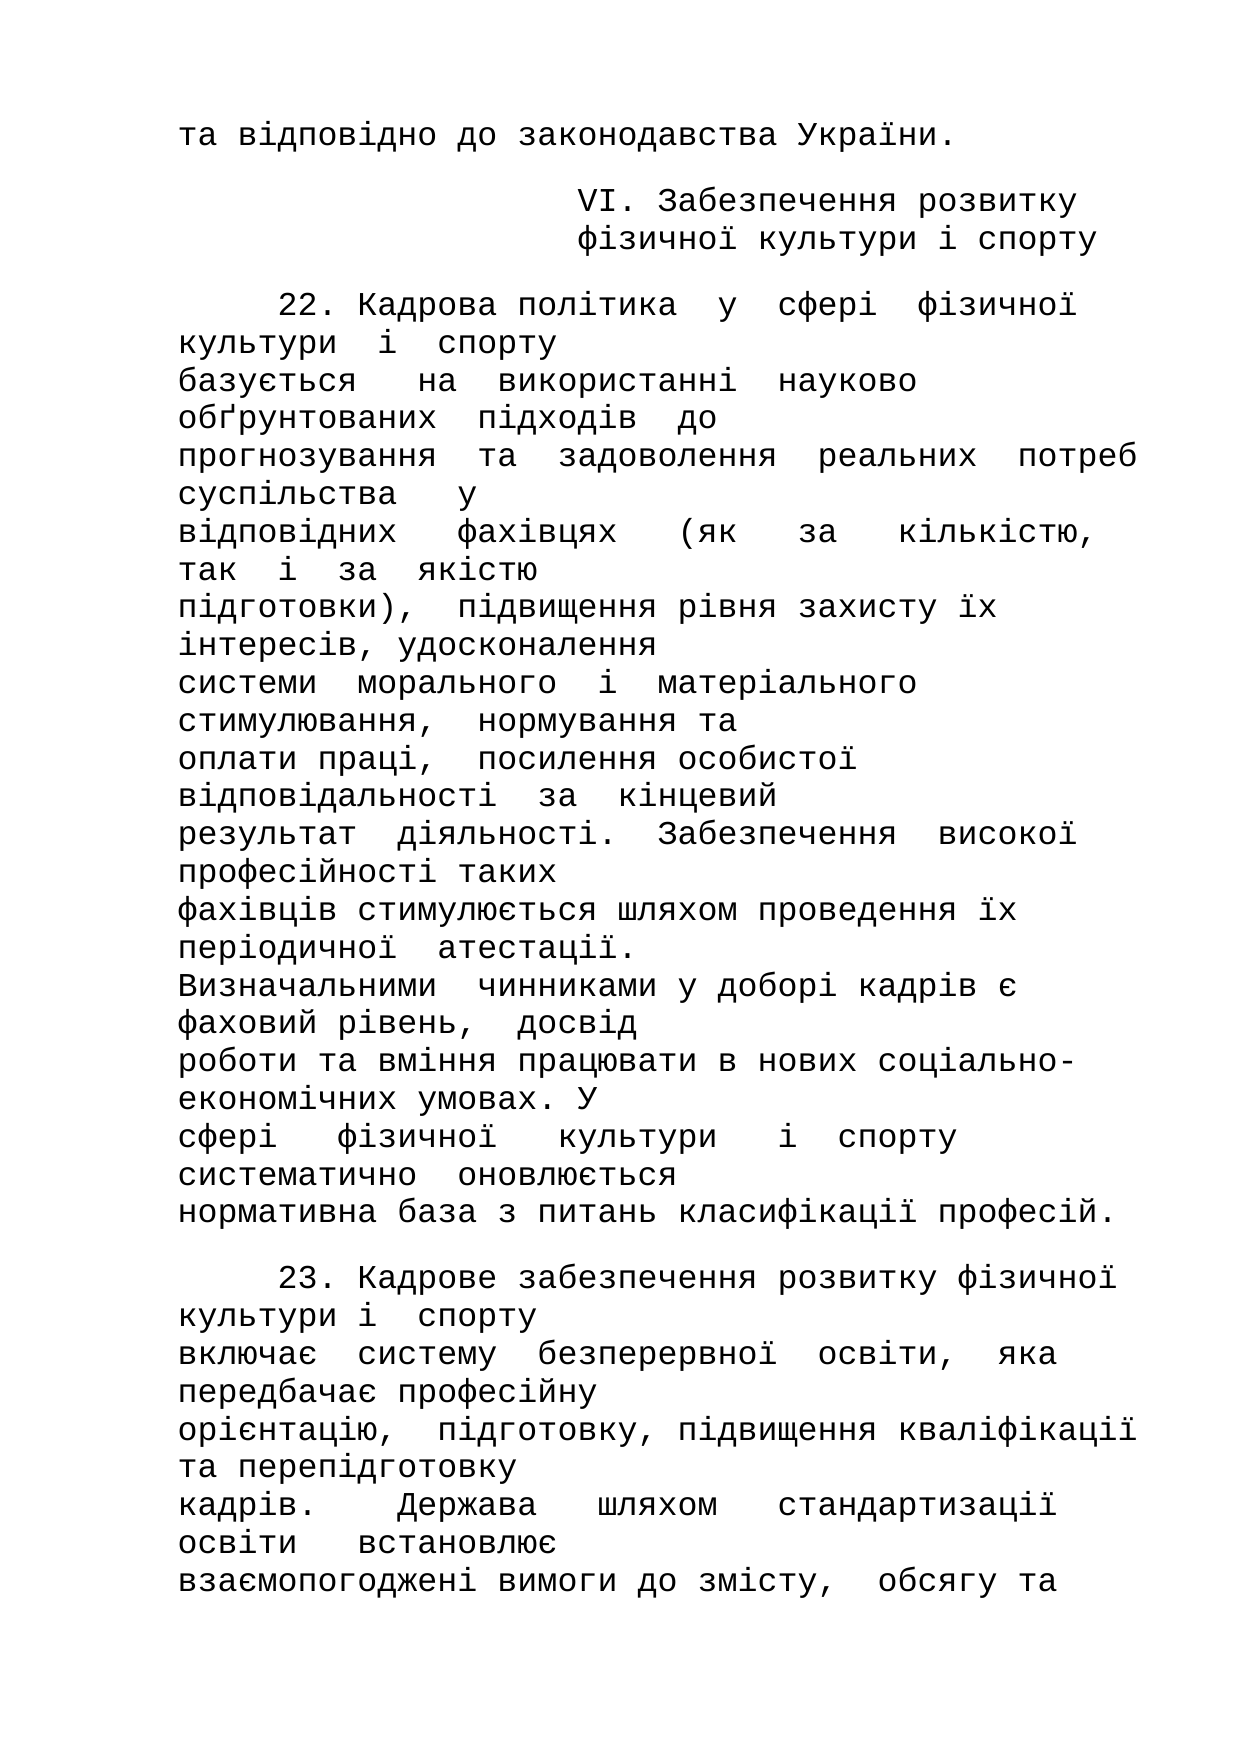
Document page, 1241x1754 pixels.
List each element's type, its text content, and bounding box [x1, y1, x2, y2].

text 22. Кадрова політика у сфері фізичної культури і спорту базується на використанні науково обґрунтованих підходів до прогнозування та задоволення реальних потреб суспільства у відповідних фахівцях (як за кількістю, так і за якістю підготовки), підвищення рівня захисту їх інтересів, удосконалення системи морального і матеріального стимулювання, нормування та оплати праці, посилення особистої відповідальності за кінцевий результат діяльності. Забезпечення високої професійності таких фахівців стимулюється шляхом проведення їх періодичної атестації. Визначальними чинниками у доборі кадрів є фаховий рівень, досвід роботи та вміння працювати в нових соціально-економічних умовах. У сфері фізичної культури і спорту систематично оновлюється нормативна база з питань класифікації професій. [177, 288, 1152, 1261]
text VI. Забезпечення розвитку фізичної культури і спорту [177, 184, 1152, 288]
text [177, 118, 1152, 184]
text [177, 1261, 1152, 1601]
